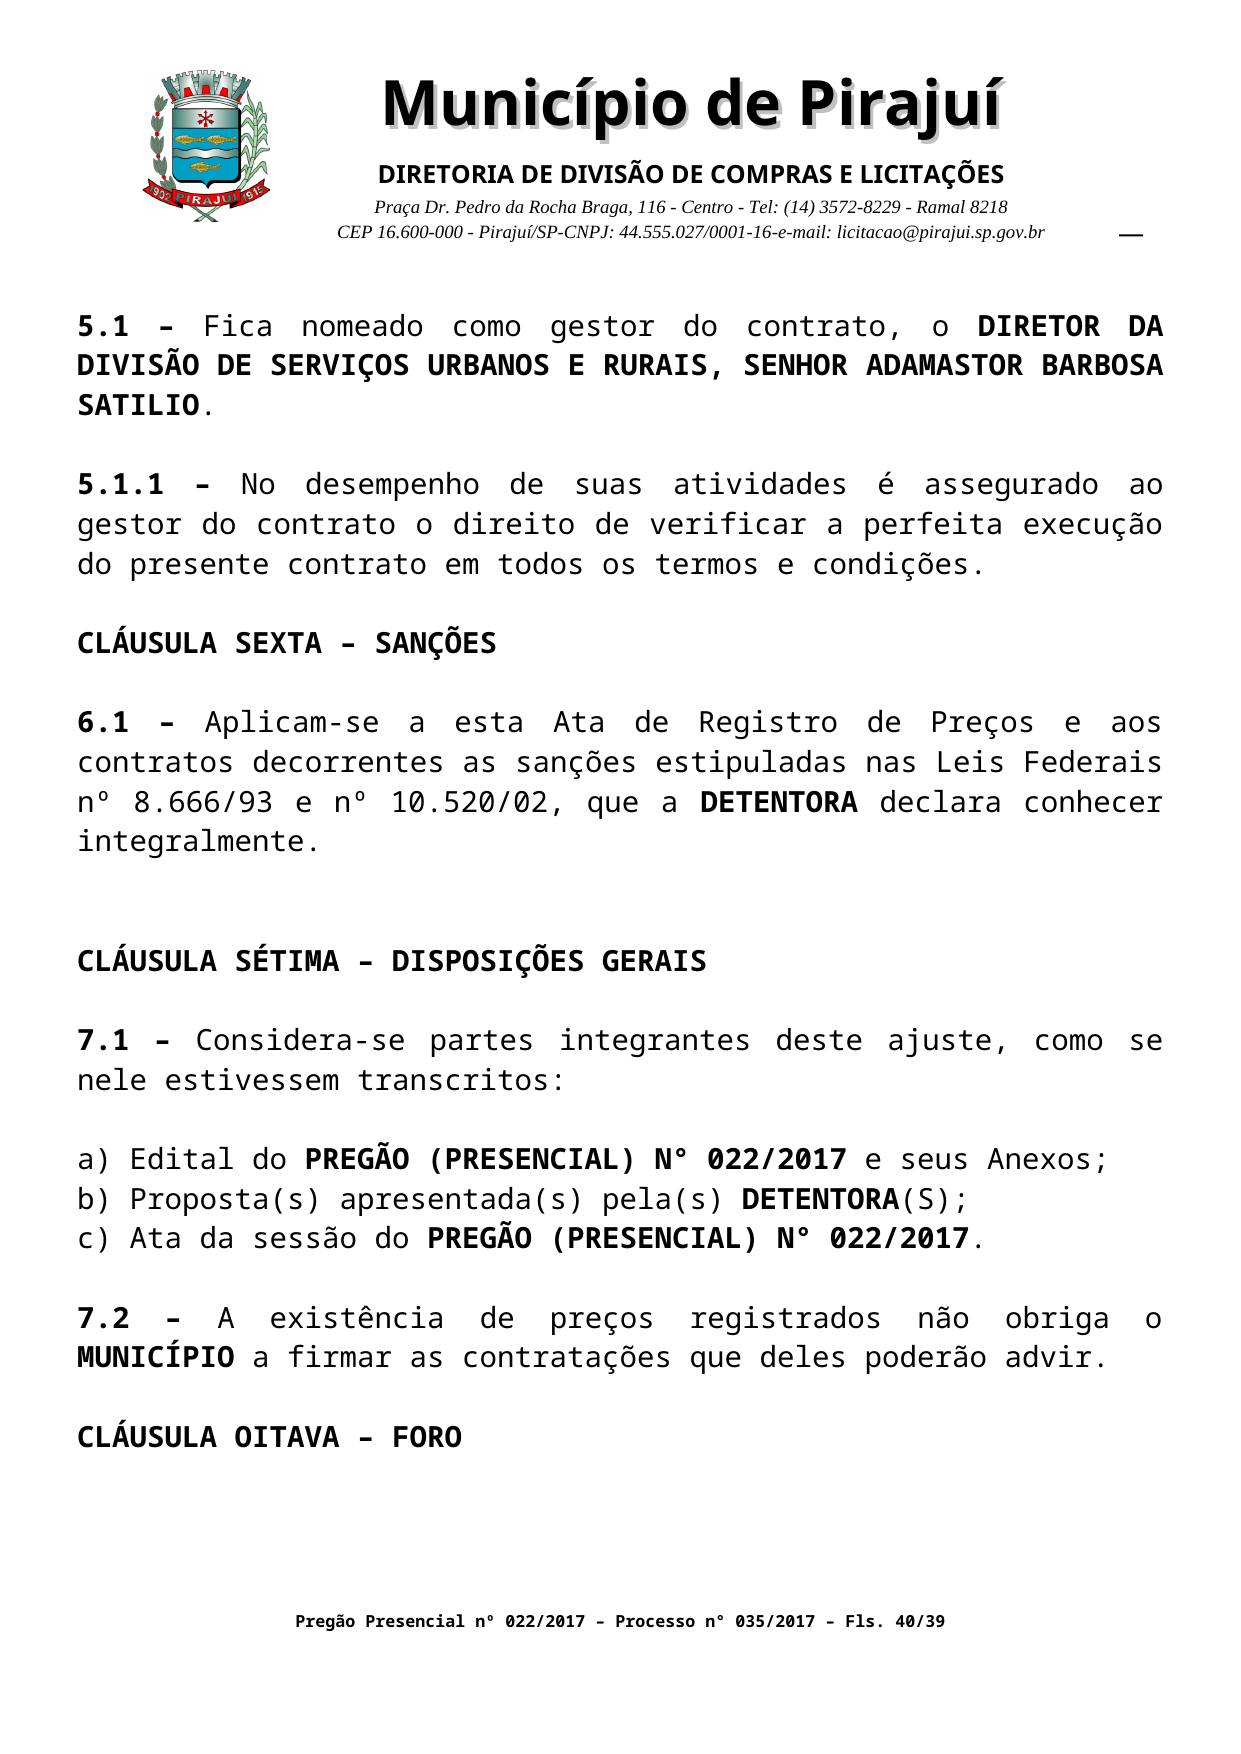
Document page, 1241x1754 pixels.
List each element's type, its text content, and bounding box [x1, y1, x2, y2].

text 6.1 – Aplicam-se a esta Ata de Registro de Preços e aos contratos decorrentes as sanções estipuladas nas Leis Federais nº 8.666/93 e nº 10.520/02, que a DETENTORA declara conhecer integralmente. [77, 702, 1163, 860]
text 5.1.1 – No desempenho de suas atividades é assegurado ao gestor do contrato o direito de verificar a perfeita execução do presente contrato em todos os termos e condições. [77, 463, 1163, 583]
picture [142, 70, 271, 222]
text b) Proposta(s) apresentada(s) pela(s) DETENTORA(S); [77, 1178, 1163, 1218]
text 7.2 – A existência de preços registrados não obriga o MUNICÍPIO a firmar as contratações que deles poderão advir. [77, 1297, 1163, 1376]
text a) Edital do PREGÃO (PRESENCIAL) N° 022/2017 e seus Anexos; [77, 1138, 1163, 1178]
text CLÁUSULA OITAVA – FORO [77, 1416, 1163, 1456]
text 7.1 – Considera-se partes integrantes deste ajuste, como se nele estivessem transcritos: [77, 1019, 1163, 1098]
text c) Ata da sessão do PREGÃO (PRESENCIAL) N° 022/2017. [77, 1218, 1163, 1257]
text CLÁUSULA SEXTA – SANÇÕES [77, 622, 1163, 662]
text CLÁUSULA SÉTIMA – DISPOSIÇÕES GERAIS [77, 940, 1163, 979]
text 5.1 – Fica nomeado como gestor do contrato, o DIRETOR DA DIVISÃO DE SERVIÇOS URBANOS E RURAIS, SENHOR ADAMASTOR BARBOSA SATILIO. [77, 305, 1163, 424]
